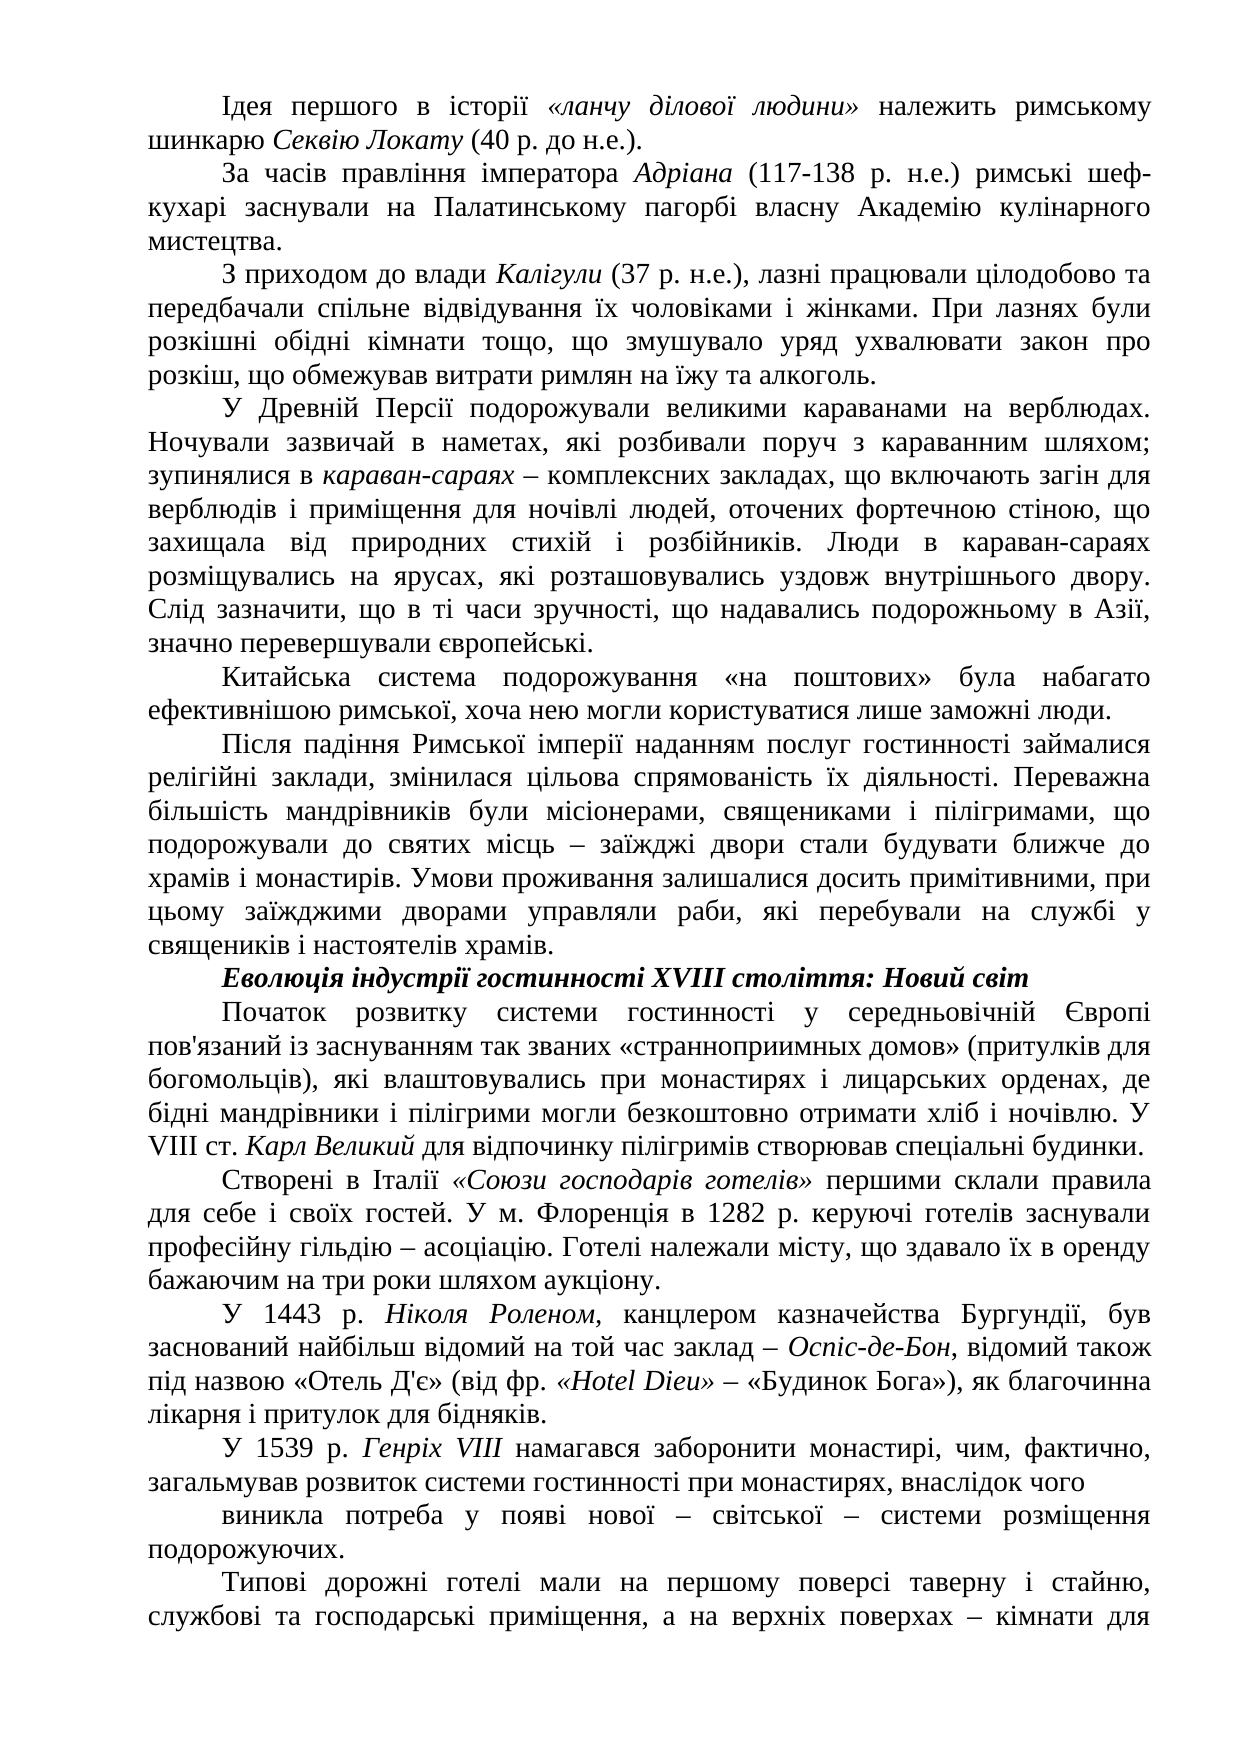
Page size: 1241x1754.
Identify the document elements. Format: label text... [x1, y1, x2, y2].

text За часів правління імператора Адріана (117-138 р. н.е.) римські шеф-кухарі заснували на Палатинському пагорбі власну Академію кулінарного мистецтва. [148, 156, 1152, 256]
text Після падіння Римської імперії наданням послуг гостинності займалися релігійні заклади, змінилася цільова спрямованість їх діяльності. Переважна більшість мандрівників були місіонерами, священиками і пілігримами, що подорожували до святих місць – заїжджі двори стали будувати ближче до храмів і монастирів. Умови проживання залишалися досить примітивними, при цьому заїжджими дворами управляли раби, які перебували на службі у священиків і настоятелів храмів. [148, 726, 1152, 961]
text виникла потреба у появі нової – світської – системи розміщення подорожуючих. [148, 1497, 1152, 1564]
text У 1443 р. Ніколя Роленом, канцлером казначейства Бургундії, був заснований найбільш відомий на той час заклад – Оспіс-де-Бон, відомий також під назвою «Отель Д'є» (від фр. «Hotel Dieu» – «Будинок Бога»), як благочинна лікарня і притулок для бідняків. [148, 1296, 1152, 1430]
text Створені в Італії «Союзи господарів готелів» першими склали правила для себе і своїх гостей. У м. Флоренція в 1282 р. керуючі готелів заснували професійну гільдію – асоціацію. Готелі належали місту, що здавало їх в оренду бажаючим на три роки шляхом аукціону. [148, 1162, 1152, 1296]
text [148, 1564, 1152, 1631]
text У Древній Персії подорожували великими караванами на верблюдах. Ночували зазвичай в наметах, які розбивали поруч з караванним шляхом; зупинялися в караван-сараях – комплексних закладах, що включають загін для верблюдів і приміщення для ночівлі людей, оточених фортечною стіною, що захищала від природних стихій і розбійників. Люди в караван-сараях розміщувались на ярусах, які розташовувались уздовж внутрішнього двору. Слід зазначити, що в ті часи зручності, що надавались подорожньому в Азії, значно перевершували європейські. [148, 390, 1152, 659]
text Ідея першого в історії «ланчу ділової людини» належить римському шинкарю Секвію Локату (40 р. до н.е.). [148, 88, 1152, 156]
text Китайська система подорожування «на поштових» була набагато ефективнішою римської, хоча нею могли користуватися лише заможні люди. [148, 659, 1152, 726]
text З приходом до влади Калігули (37 р. н.е.), лазні працювали цілодобово та передбачали спільне відвідування їх чоловіками і жінками. При лазнях були розкішні обідні кімнати тощо, що змушувало уряд ухвалювати закон про розкіш, що обмежував витрати римлян на їжу та алкоголь. [148, 256, 1152, 390]
text У 1539 р. Генріх VIII намагався заборонити монастирі, чим, фактично, загальмував розвиток системи гостинності при монастирях, внаслідок чого [148, 1430, 1152, 1497]
text Еволюція індустрії гостинності ХVІІІ століття: Новий світ [148, 961, 1152, 994]
text Початок розвитку системи гостинності у середньовічній Європі пов'язаний із заснуванням так званих «странноприимных домов» (притулків для богомольців), які влаштовувались при монастирях і лицарських орденах, де бідні мандрівники і пілігрими могли безкоштовно отримати хліб і ночівлю. У VІІІ ст. Карл Великий для відпочинку пілігримів створював спеціальні будинки. [148, 994, 1152, 1162]
